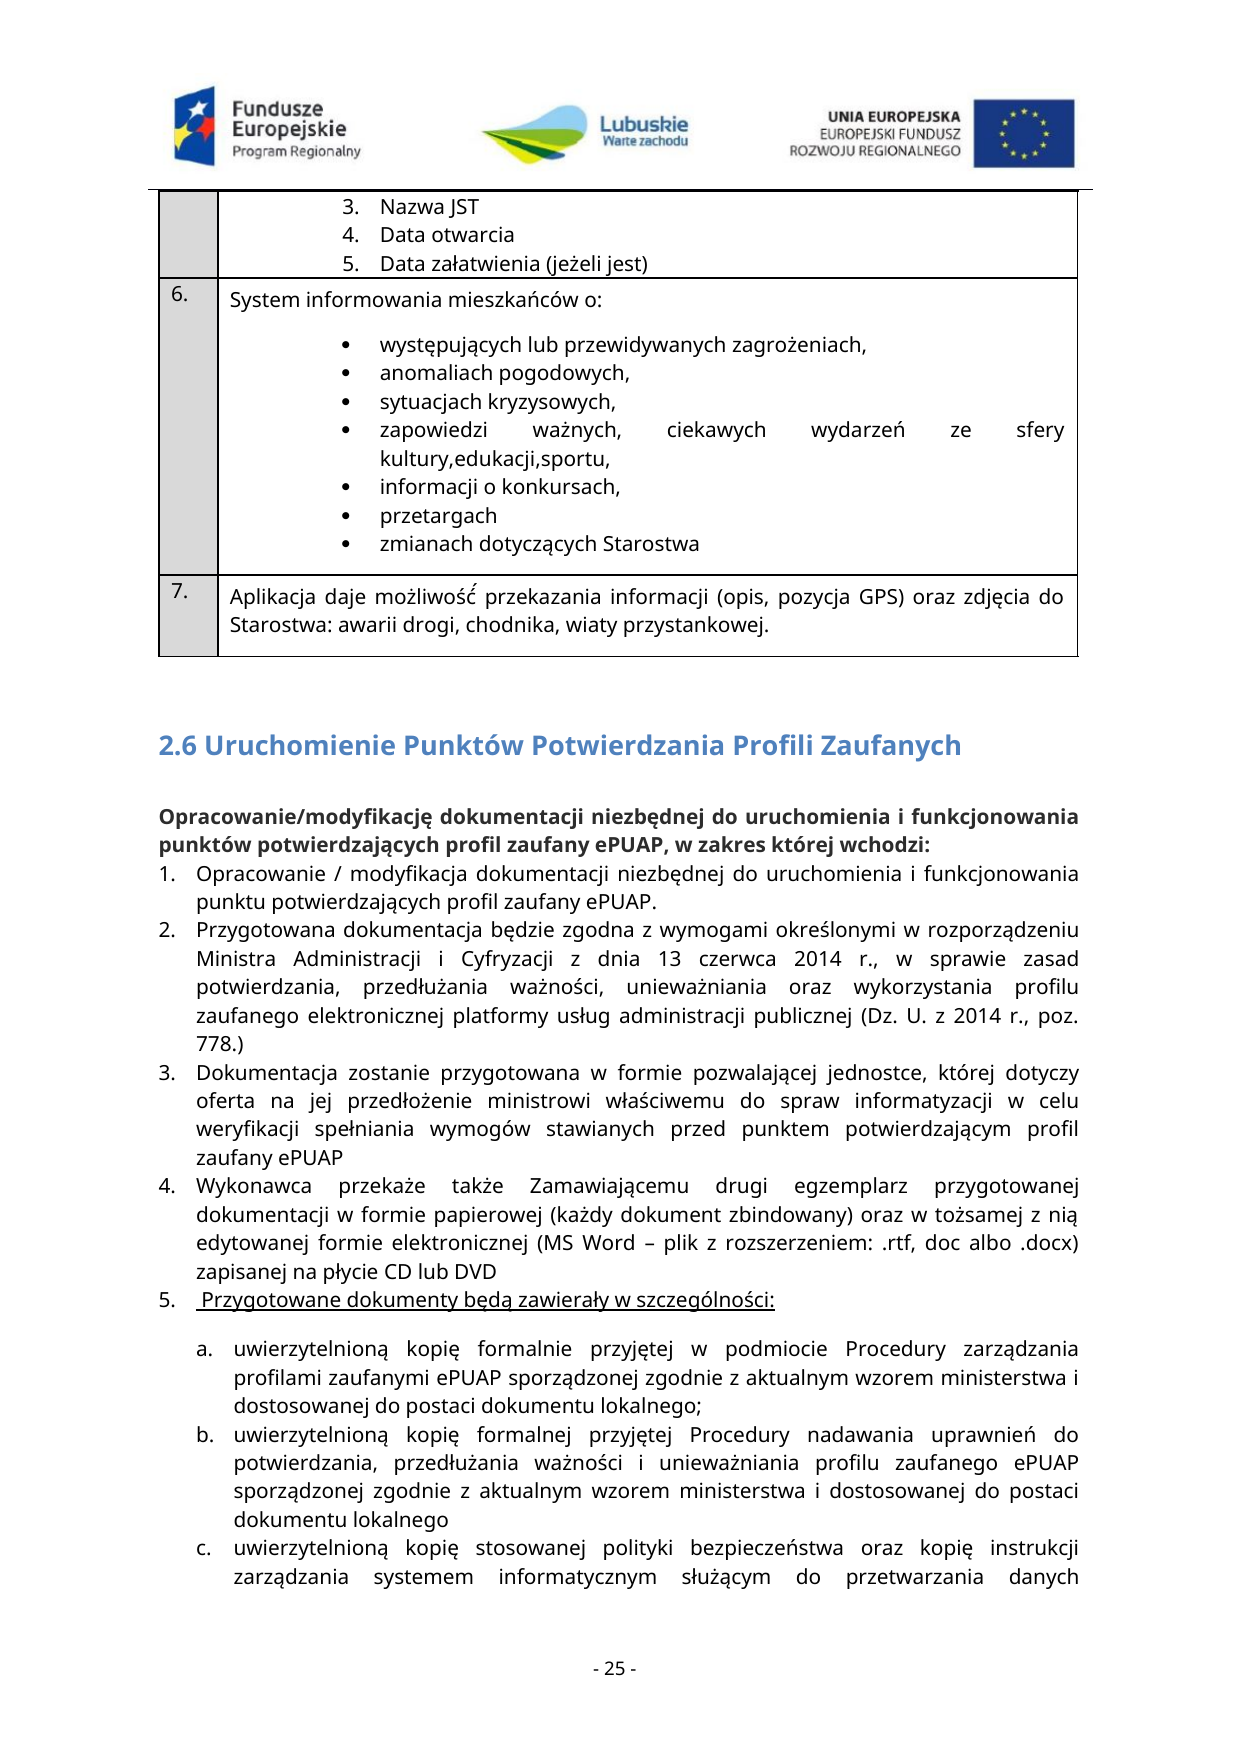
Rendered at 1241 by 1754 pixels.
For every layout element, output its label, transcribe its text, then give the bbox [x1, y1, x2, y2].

picture [147, 73, 1093, 188]
